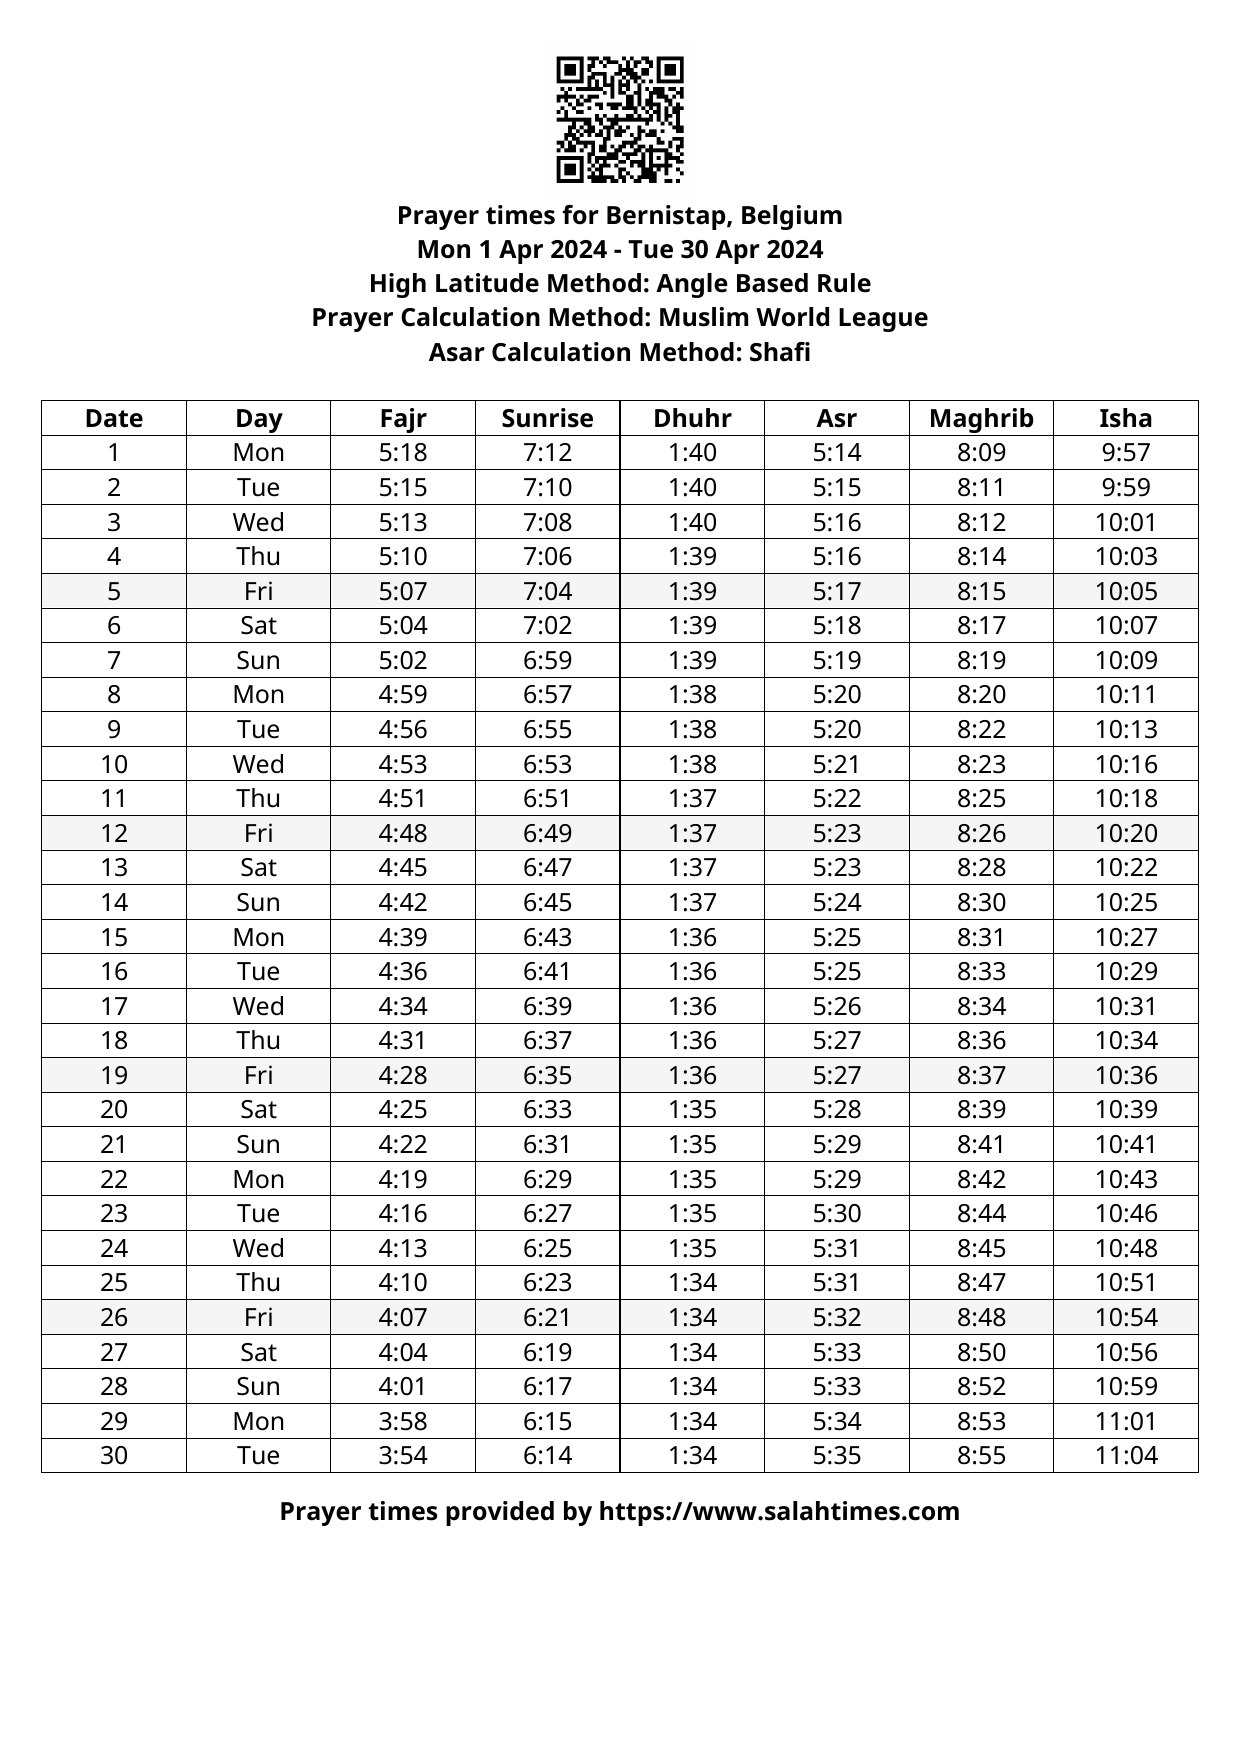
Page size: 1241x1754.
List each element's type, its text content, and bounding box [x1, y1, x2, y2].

table_cell 6:29 [476, 1162, 619, 1195]
table_cell Sat [187, 1093, 330, 1126]
table_cell 23 [42, 1196, 186, 1230]
table_cell 5:27 [765, 1024, 909, 1057]
table_cell 1:36 [621, 1058, 764, 1092]
table_cell Sat [187, 1335, 330, 1368]
table_cell 10:46 [1054, 1196, 1198, 1230]
table_cell Fri [187, 1058, 330, 1092]
table_cell 6:31 [476, 1127, 619, 1161]
table_cell 5:20 [765, 678, 909, 711]
table_cell 5:27 [765, 1058, 909, 1092]
table_cell 3:54 [331, 1439, 475, 1472]
table_cell Tue [187, 712, 330, 746]
table_cell 5:30 [765, 1196, 909, 1230]
table_cell 1:36 [621, 954, 764, 988]
table_cell 6:17 [476, 1369, 619, 1403]
table_cell 7:02 [476, 609, 619, 642]
table_cell 5:20 [765, 712, 909, 746]
table_cell 8:50 [910, 1335, 1053, 1368]
table_cell Mon [187, 436, 330, 469]
table_cell 1:34 [621, 1439, 764, 1472]
table_cell 6:43 [476, 920, 619, 953]
table_cell 14 [42, 885, 186, 919]
table_cell 5:28 [765, 1093, 909, 1126]
table_cell 8:28 [910, 851, 1053, 884]
text Prayer times for Bernistap, Belgium [42, 198, 1198, 232]
table_cell 1:40 [621, 505, 764, 538]
table_cell 1:40 [621, 436, 764, 469]
table_cell Sun [187, 643, 330, 677]
table_cell 10:31 [1054, 989, 1198, 1022]
table_cell 15 [42, 920, 186, 953]
table_cell 6:59 [476, 643, 619, 677]
table_cell 4:34 [331, 989, 475, 1022]
table_cell 6:21 [476, 1300, 619, 1334]
table_header Isha [1054, 401, 1198, 434]
table_header Fajr [331, 401, 475, 434]
table_cell 8:11 [910, 470, 1053, 504]
table_cell 5:21 [765, 747, 909, 780]
table_cell 8:55 [910, 1439, 1053, 1472]
table_cell 5:25 [765, 954, 909, 988]
table_cell 5:34 [765, 1404, 909, 1437]
table_cell 10:48 [1054, 1231, 1198, 1264]
table_cell 10:01 [1054, 505, 1198, 538]
table_cell 10:56 [1054, 1335, 1198, 1368]
table_cell 13 [42, 851, 186, 884]
table_cell 6:49 [476, 816, 619, 849]
table_cell 6:57 [476, 678, 619, 711]
table_header Maghrib [910, 401, 1053, 434]
table_cell 8 [42, 678, 186, 711]
table_cell 5:22 [765, 781, 909, 815]
table_cell 10:25 [1054, 885, 1198, 919]
table_cell 4:22 [331, 1127, 475, 1161]
table_cell Tue [187, 470, 330, 504]
table_cell Sat [187, 609, 330, 642]
table_cell 8:26 [910, 816, 1053, 849]
text Prayer Calculation Method: Muslim World League [42, 300, 1198, 334]
table_cell 5:04 [331, 609, 475, 642]
table_cell 12 [42, 816, 186, 849]
table_cell 5:19 [765, 643, 909, 677]
table_cell 27 [42, 1335, 186, 1368]
table_cell 1:34 [621, 1404, 764, 1437]
table_cell 1:34 [621, 1300, 764, 1334]
table_cell 22 [42, 1162, 186, 1195]
table_cell 4:28 [331, 1058, 475, 1092]
table_cell 16 [42, 954, 186, 988]
table_cell 10:05 [1054, 574, 1198, 607]
table_cell 1:35 [621, 1231, 764, 1264]
table_cell 8:44 [910, 1196, 1053, 1230]
table_cell 4:48 [331, 816, 475, 849]
table_cell 25 [42, 1266, 186, 1299]
table_cell 11:01 [1054, 1404, 1198, 1437]
table_cell 5:29 [765, 1162, 909, 1195]
table_cell Thu [187, 1266, 330, 1299]
table_cell 4:10 [331, 1266, 475, 1299]
table_cell 1:35 [621, 1093, 764, 1126]
table_cell Fri [187, 1300, 330, 1334]
table_cell 5:15 [331, 470, 475, 504]
table_cell 1:36 [621, 920, 764, 953]
table_cell 4:56 [331, 712, 475, 746]
table_cell Mon [187, 920, 330, 953]
table_cell 8:12 [910, 505, 1053, 538]
table_cell 20 [42, 1093, 186, 1126]
table_cell 8:47 [910, 1266, 1053, 1299]
table_cell 5:14 [765, 436, 909, 469]
table_cell Thu [187, 539, 330, 573]
table_cell 10:27 [1054, 920, 1198, 953]
table_cell Tue [187, 1439, 330, 1472]
table_cell Thu [187, 1024, 330, 1057]
table_cell 8:15 [910, 574, 1053, 607]
table_cell 6:45 [476, 885, 619, 919]
table_cell 6:27 [476, 1196, 619, 1230]
table_cell 1:39 [621, 539, 764, 573]
table_cell 10:54 [1054, 1300, 1198, 1334]
table_cell 8:41 [910, 1127, 1053, 1161]
table_cell 10:36 [1054, 1058, 1198, 1092]
text Mon 1 Apr 2024 - Tue 30 Apr 2024 [42, 232, 1198, 266]
table_cell Sun [187, 1369, 330, 1403]
table_cell 1:35 [621, 1162, 764, 1195]
table_cell Wed [187, 989, 330, 1022]
table_cell 10:39 [1054, 1093, 1198, 1126]
table_cell 8:30 [910, 885, 1053, 919]
table_cell 5:33 [765, 1369, 909, 1403]
table_cell 6:41 [476, 954, 619, 988]
table_cell Wed [187, 1231, 330, 1264]
table_cell 2 [42, 470, 186, 504]
table_cell 1:34 [621, 1266, 764, 1299]
table_cell 8:36 [910, 1024, 1053, 1057]
table_cell 8:17 [910, 609, 1053, 642]
table_cell 8:53 [910, 1404, 1053, 1437]
table_cell 10:11 [1054, 678, 1198, 711]
table_cell 7:08 [476, 505, 619, 538]
table_cell 5:35 [765, 1439, 909, 1472]
table_cell 6:39 [476, 989, 619, 1022]
table_cell Sun [187, 885, 330, 919]
table_header Day [187, 401, 330, 434]
table_cell 8:48 [910, 1300, 1053, 1334]
table_cell 6:33 [476, 1093, 619, 1126]
table_cell 7:04 [476, 574, 619, 607]
table_cell 10:18 [1054, 781, 1198, 815]
table_cell Wed [187, 747, 330, 780]
table_cell 8:52 [910, 1369, 1053, 1403]
table_cell 1:38 [621, 678, 764, 711]
table_cell Mon [187, 1162, 330, 1195]
table_cell 1:34 [621, 1335, 764, 1368]
table_cell 5:17 [765, 574, 909, 607]
table_cell Mon [187, 678, 330, 711]
picture [542, 41, 699, 198]
table_cell 6:53 [476, 747, 619, 780]
table_cell 10:59 [1054, 1369, 1198, 1403]
table_cell 5:16 [765, 539, 909, 573]
table_cell 5:18 [765, 609, 909, 642]
table_cell 5:31 [765, 1266, 909, 1299]
table_cell 4:13 [331, 1231, 475, 1264]
text High Latitude Method: Angle Based Rule [42, 266, 1198, 300]
table_cell 9 [42, 712, 186, 746]
table_cell 26 [42, 1300, 186, 1334]
table_cell 6:51 [476, 781, 619, 815]
table_cell 10:03 [1054, 539, 1198, 573]
table_cell 8:23 [910, 747, 1053, 780]
table_cell 4:45 [331, 851, 475, 884]
table_cell 4:01 [331, 1369, 475, 1403]
table_cell 4 [42, 539, 186, 573]
table_cell 10:41 [1054, 1127, 1198, 1161]
table_cell 10:09 [1054, 643, 1198, 677]
table_cell 7:06 [476, 539, 619, 573]
table_cell 10:22 [1054, 851, 1198, 884]
table_cell 19 [42, 1058, 186, 1092]
table_cell 1:34 [621, 1369, 764, 1403]
table_cell 6:35 [476, 1058, 619, 1092]
table_cell 1:39 [621, 609, 764, 642]
table_cell 24 [42, 1231, 186, 1264]
table_cell 1:35 [621, 1196, 764, 1230]
table_cell 10:29 [1054, 954, 1198, 988]
table_cell 8:39 [910, 1093, 1053, 1126]
table_cell 9:59 [1054, 470, 1198, 504]
table_header Dhuhr [621, 401, 764, 434]
table_cell 8:14 [910, 539, 1053, 573]
table_cell 30 [42, 1439, 186, 1472]
table_cell 4:04 [331, 1335, 475, 1368]
table_cell 1:37 [621, 781, 764, 815]
table_cell 6:19 [476, 1335, 619, 1368]
table_cell 1:37 [621, 885, 764, 919]
table_cell 6:47 [476, 851, 619, 884]
table_cell 5:15 [765, 470, 909, 504]
table_cell 11 [42, 781, 186, 815]
table_cell 6:55 [476, 712, 619, 746]
table_cell 4:31 [331, 1024, 475, 1057]
table_cell 5:29 [765, 1127, 909, 1161]
table_cell 6:37 [476, 1024, 619, 1057]
table_cell 8:20 [910, 678, 1053, 711]
table_cell 5:07 [331, 574, 475, 607]
table_cell 6:23 [476, 1266, 619, 1299]
table_cell 10:07 [1054, 609, 1198, 642]
table_cell 5:13 [331, 505, 475, 538]
table_cell Thu [187, 781, 330, 815]
table_cell 17 [42, 989, 186, 1022]
table_cell 1:36 [621, 989, 764, 1022]
table_cell 1:39 [621, 643, 764, 677]
table_cell 3:58 [331, 1404, 475, 1437]
table_cell 5:02 [331, 643, 475, 677]
table_cell 1:40 [621, 470, 764, 504]
table_cell 1:35 [621, 1127, 764, 1161]
table_cell 5:33 [765, 1335, 909, 1368]
table_cell Fri [187, 574, 330, 607]
table_cell Mon [187, 1404, 330, 1437]
table_cell 7 [42, 643, 186, 677]
table_cell 10 [42, 747, 186, 780]
table_cell 1:38 [621, 747, 764, 780]
table_cell 4:42 [331, 885, 475, 919]
table_cell 5:23 [765, 816, 909, 849]
table_cell 8:22 [910, 712, 1053, 746]
table_cell 4:39 [331, 920, 475, 953]
table_cell Wed [187, 505, 330, 538]
table_cell 1 [42, 436, 186, 469]
text Prayer times provided by https://www.salahtimes.com [42, 1494, 1198, 1528]
table_cell 5:18 [331, 436, 475, 469]
table_cell 4:36 [331, 954, 475, 988]
text Asar Calculation Method: Shafi [42, 334, 1198, 368]
table_header Asr [765, 401, 909, 434]
table_cell 6:14 [476, 1439, 619, 1472]
table_cell 1:38 [621, 712, 764, 746]
table_cell 11:04 [1054, 1439, 1198, 1472]
table_cell 4:25 [331, 1093, 475, 1126]
table_cell 10:34 [1054, 1024, 1198, 1057]
table_cell 4:51 [331, 781, 475, 815]
table_cell 10:16 [1054, 747, 1198, 780]
table_cell 10:20 [1054, 816, 1198, 849]
table_cell 21 [42, 1127, 186, 1161]
table_cell 4:19 [331, 1162, 475, 1195]
table_cell 1:37 [621, 816, 764, 849]
table_cell 5:23 [765, 851, 909, 884]
table_cell 6:25 [476, 1231, 619, 1264]
table_cell 8:09 [910, 436, 1053, 469]
table_cell Sun [187, 1127, 330, 1161]
table_cell 4:59 [331, 678, 475, 711]
table_cell 8:34 [910, 989, 1053, 1022]
table_cell 6:15 [476, 1404, 619, 1437]
table_cell 5:31 [765, 1231, 909, 1264]
table_cell 8:19 [910, 643, 1053, 677]
table_cell 7:12 [476, 436, 619, 469]
table_cell 10:43 [1054, 1162, 1198, 1195]
table_cell 5:10 [331, 539, 475, 573]
table_cell 1:39 [621, 574, 764, 607]
table_cell 8:37 [910, 1058, 1053, 1092]
table_cell 1:37 [621, 851, 764, 884]
table_cell Tue [187, 1196, 330, 1230]
table_cell 4:16 [331, 1196, 475, 1230]
table_header Date [42, 401, 186, 434]
table_cell 4:07 [331, 1300, 475, 1334]
table_cell 1:36 [621, 1024, 764, 1057]
table_header Sunrise [476, 401, 619, 434]
table_cell 6 [42, 609, 186, 642]
table_cell 9:57 [1054, 436, 1198, 469]
table_cell Sat [187, 851, 330, 884]
table_cell 5:16 [765, 505, 909, 538]
table_cell 5 [42, 574, 186, 607]
table_cell 8:42 [910, 1162, 1053, 1195]
table_cell 5:25 [765, 920, 909, 953]
table_cell 3 [42, 505, 186, 538]
table_cell Tue [187, 954, 330, 988]
table_cell 10:51 [1054, 1266, 1198, 1299]
table_cell 4:53 [331, 747, 475, 780]
table_cell 8:33 [910, 954, 1053, 988]
table_cell 5:24 [765, 885, 909, 919]
table_cell 29 [42, 1404, 186, 1437]
table_cell 8:31 [910, 920, 1053, 953]
table_cell 10:13 [1054, 712, 1198, 746]
table_cell Fri [187, 816, 330, 849]
table_cell 28 [42, 1369, 186, 1403]
table_cell 8:45 [910, 1231, 1053, 1264]
table_cell 8:25 [910, 781, 1053, 815]
table_cell 7:10 [476, 470, 619, 504]
table_cell 18 [42, 1024, 186, 1057]
table_cell 5:26 [765, 989, 909, 1022]
table_cell 5:32 [765, 1300, 909, 1334]
